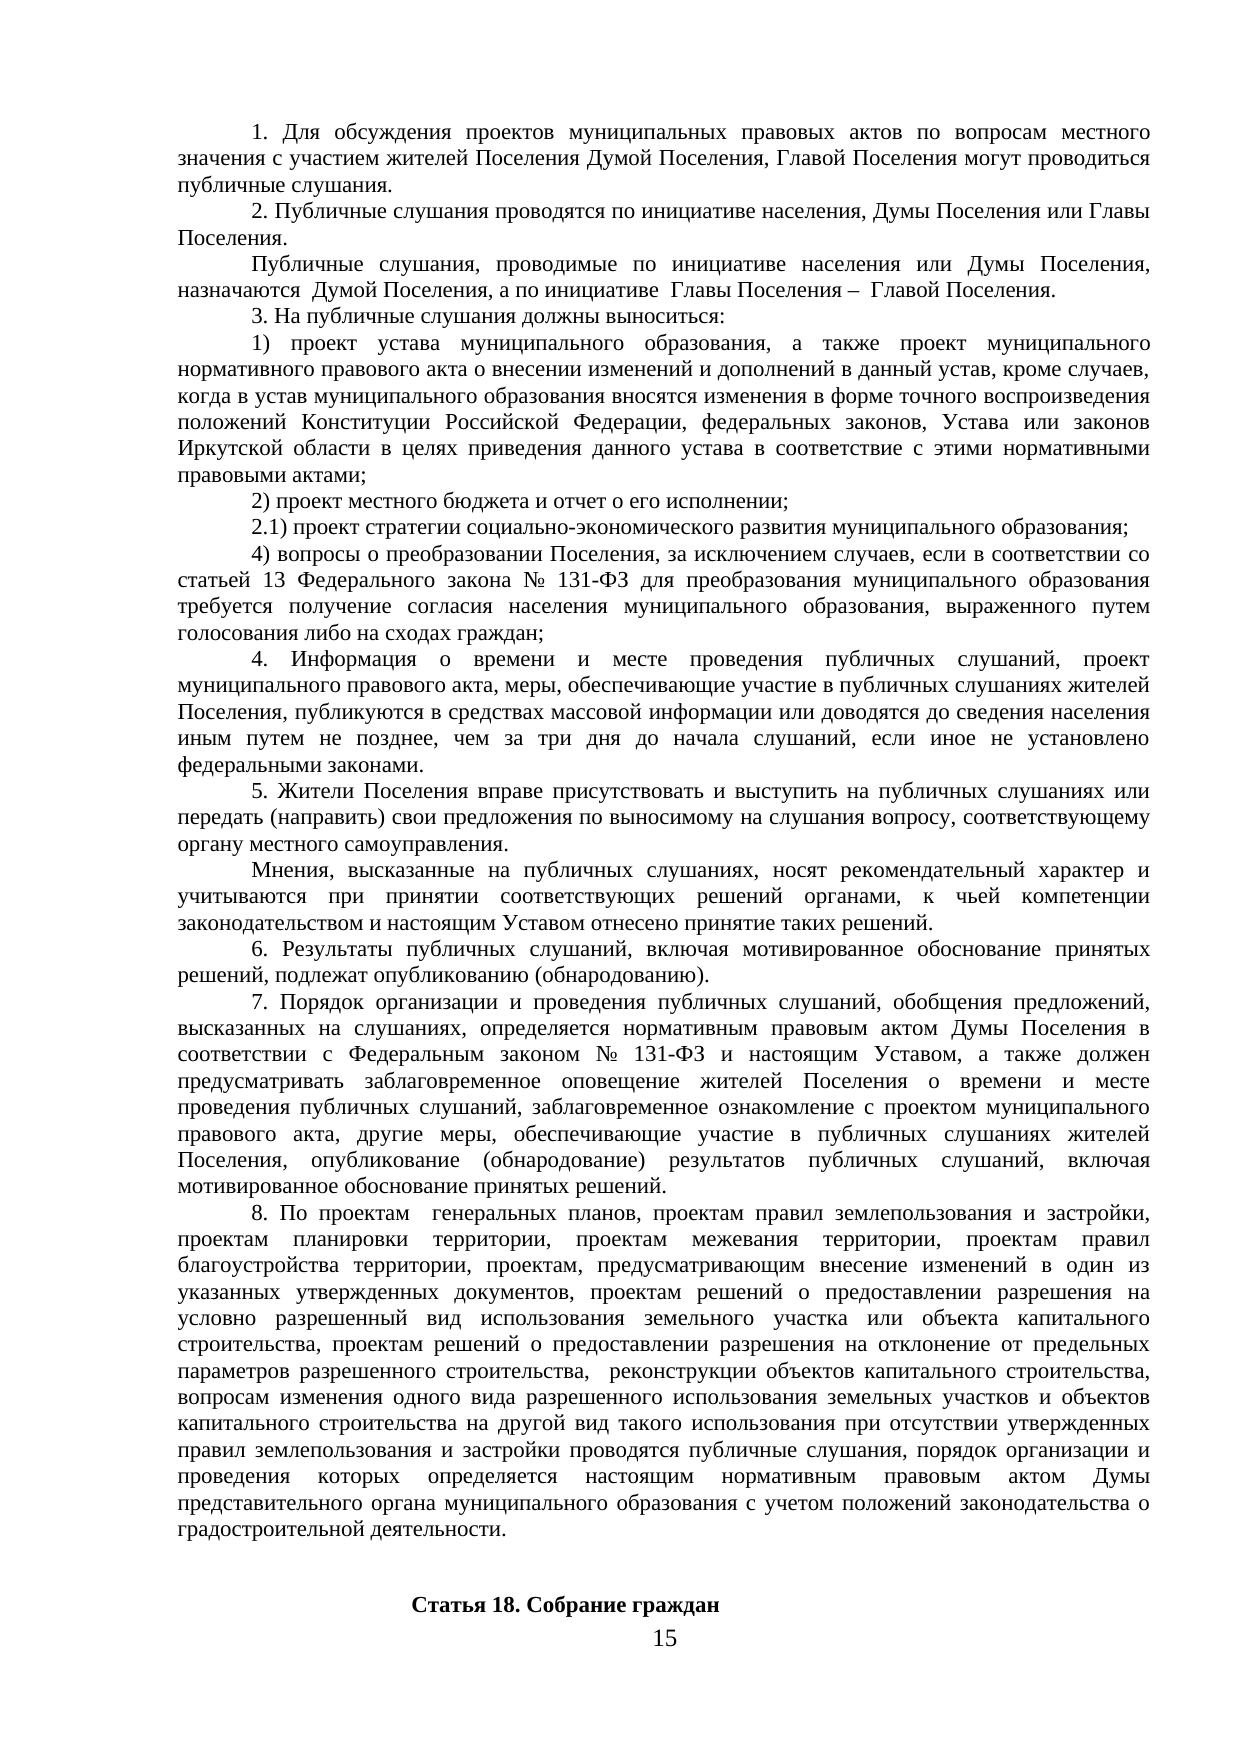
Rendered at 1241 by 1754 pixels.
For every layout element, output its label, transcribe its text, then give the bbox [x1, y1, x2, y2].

text 2.1) проект стратегии социально-экономического развития муниципального образования; [177, 513, 1152, 540]
text 2. Публичные слушания проводятся по инициативе населения, Думы Поселения или Главы Поселения. [177, 197, 1152, 250]
text Публичные слушания, проводимые по инициативе населения или Думы Поселения, назначаются Думой Поселения, а по инициативе Главы Поселения – Главой Поселения. [177, 250, 1152, 303]
text 6. Результаты публичных слушаний, включая мотивированное обоснование принятых решений, подлежат опубликованию (обнародованию). [177, 935, 1152, 988]
text Статья 18. Собрание граждан [177, 1592, 1152, 1618]
text 3. На публичные слушания должны выноситься: [177, 303, 1152, 329]
text 8. По проектам генеральных планов, проектам правил землепользования и застройки, проектам планировки территории, проектам межевания территории, проектам правил благоустройства территории, проектам, предусматривающим внесение изменений в один из указанных утвержденных документов, проектам решений о предоставлении разрешения на условно разрешенный вид использования земельного участка или объекта капитального строительства, проектам решений о предоставлении разрешения на отклонение от предельных параметров разрешенного строительства, реконструкции объектов капитального строительства, вопросам изменения одного вида разрешенного использования земельных участков и объектов капитального строительства на другой вид такого использования при отсутствии утвержденных правил землепользования и застройки проводятся публичные слушания, порядок организации и проведения которых определяется настоящим нормативным правовым актом Думы представительного органа муниципального образования с учетом положений законодательства о градостроительной деятельности. [177, 1199, 1152, 1541]
text 1) проект устава муниципального образования, а также проект муниципального нормативного правового акта о внесении изменений и дополнений в данный устав, кроме случаев, когда в устав муниципального образования вносятся изменения в форме точного воспроизведения положений Конституции Российской Федерации, федеральных законов, Устава или законов Иркутской области в целях приведения данного устава в соответствие с этими нормативными правовыми актами; [177, 329, 1152, 487]
text 5. Жители Поселения вправе присутствовать и выступить на публичных слушаниях или передать (направить) свои предложения по выносимому на слушания вопросу, соответствующему органу местного самоуправления. [177, 777, 1152, 856]
text 7. Порядок организации и проведения публичных слушаний, обобщения предложений, высказанных на слушаниях, определяется нормативным правовым актом Думы Поселения в соответствии с Федеральным законом № 131-ФЗ и настоящим Уставом, а также должен предусматривать заблаговременное оповещение жителей Поселения о времени и месте проведения публичных слушаний, заблаговременное ознакомление с проектом муниципального правового акта, другие меры, обеспечивающие участие в публичных слушаниях жителей Поселения, опубликование (обнародование) результатов публичных слушаний, включая мотивированное обоснование принятых решений. [177, 988, 1152, 1199]
text Мнения, высказанные на публичных слушаниях, носят рекомендательный характер и учитываются при принятии соответствующих решений органами, к чьей компетенции законодательством и настоящим Уставом отнесено принятие таких решений. [177, 856, 1152, 935]
text 4. Информация о времени и месте проведения публичных слушаний, проект муниципального правового акта, меры, обеспечивающие участие в публичных слушаниях жителей Поселения, публикуются в средствах массовой информации или доводятся до сведения населения иным путем не позднее, чем за три дня до начала слушаний, если иное не установлено федеральными законами. [177, 645, 1152, 777]
text 4) вопросы о преобразовании Поселения, за исключением случаев, если в соответствии со статьей 13 Федерального закона № 131-ФЗ для преобразования муниципального образования требуется получение согласия населения муниципального образования, выраженного путем голосования либо на сходах граждан; [177, 540, 1152, 645]
text 2) проект местного бюджета и отчет о его исполнении; [177, 487, 1152, 513]
text 1. Для обсуждения проектов муниципальных правовых актов по вопросам местного значения с участием жителей Поселения Думой Поселения, Главой Поселения могут проводиться публичные слушания. [177, 118, 1152, 197]
